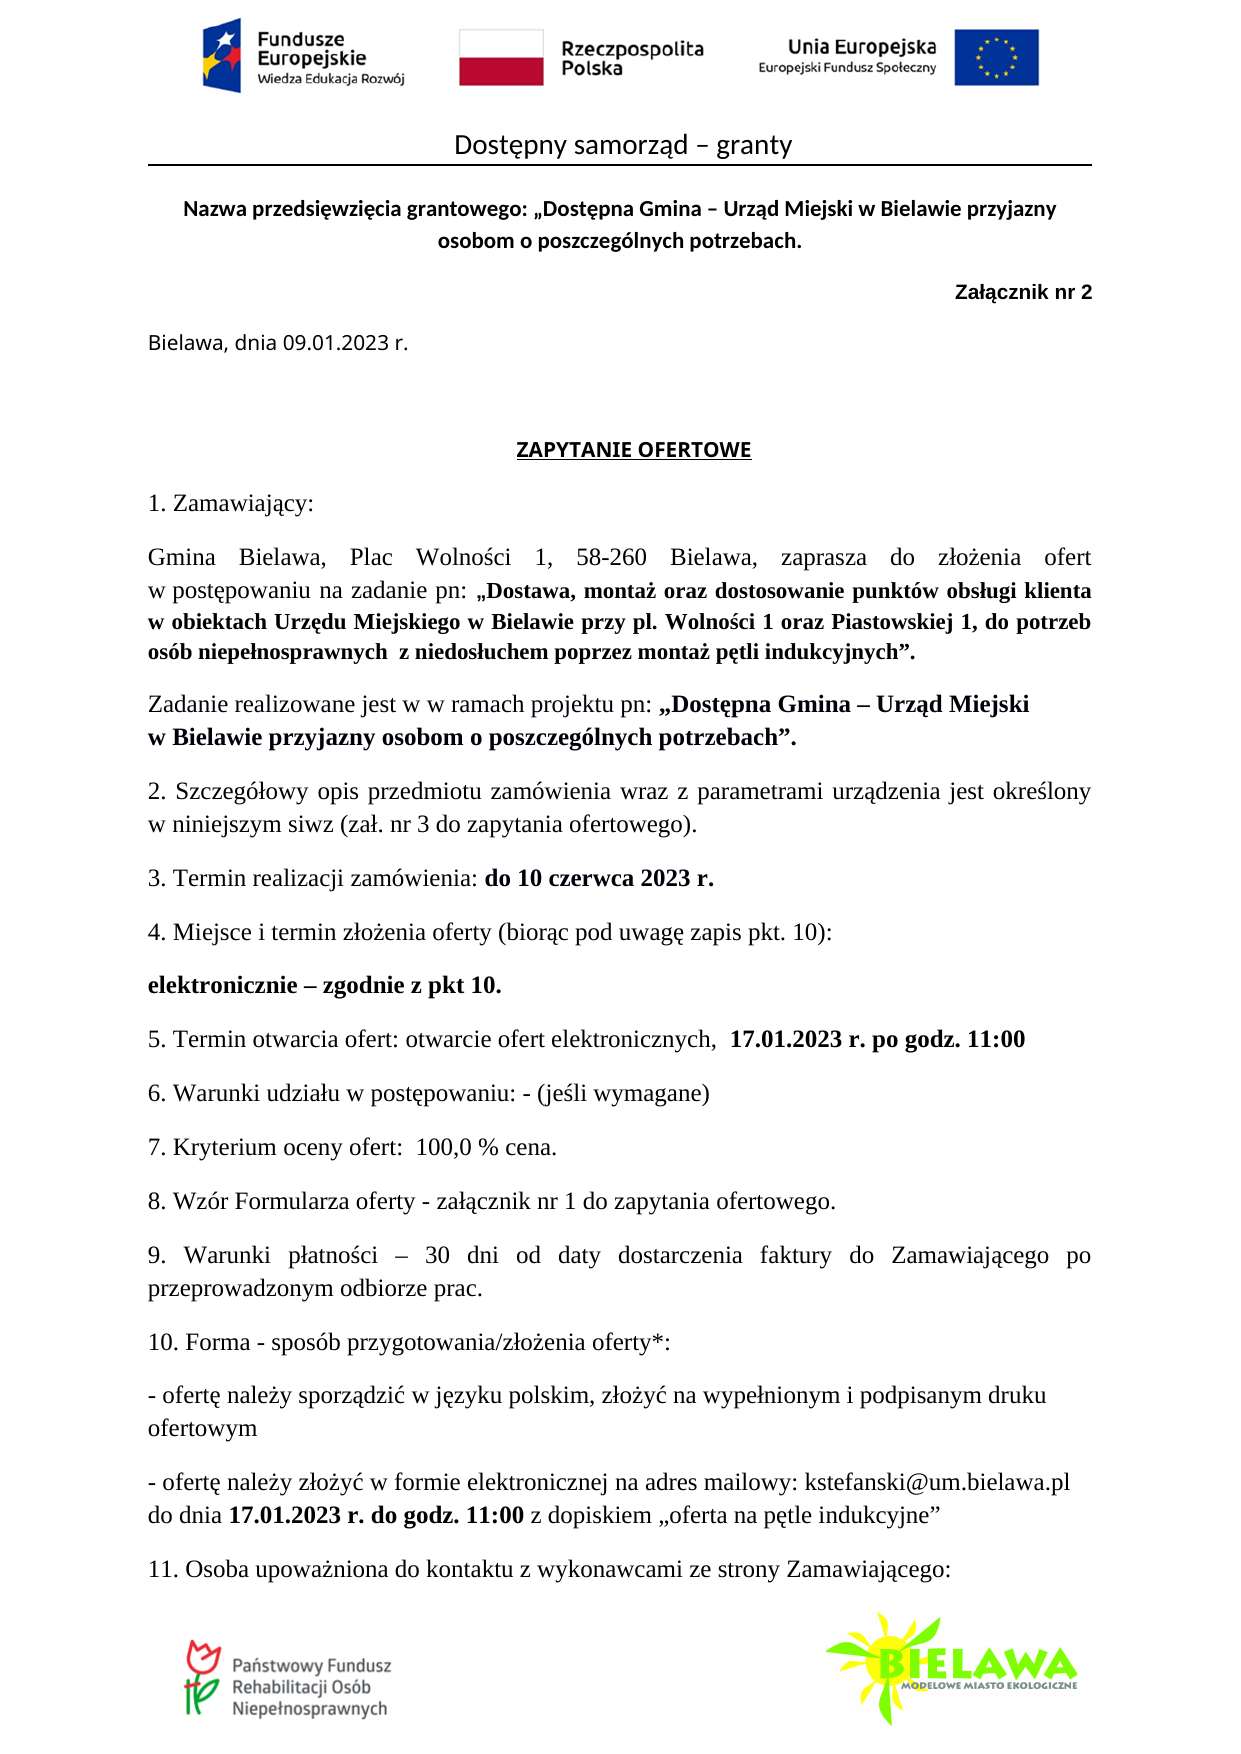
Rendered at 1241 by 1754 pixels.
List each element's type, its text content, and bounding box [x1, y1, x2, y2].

text elektronicznie – zgodnie z pkt 10. [148, 970, 1092, 999]
text 9. Warunki płatności – 30 dni od daty dostarczenia faktury do Zamawiającego po przeprowadzonym odbiorze prac. [148, 1240, 1092, 1301]
text 11. Osoba upoważniona do kontaktu z wykonawcami ze strony Zamawiającego: [148, 1554, 1092, 1583]
text 7. Kryterium oceny ofert: 100,0 % cena. [148, 1132, 1092, 1161]
text 5. Termin otwarcia ofert: otwarcie ofert elektronicznych, 17.01.2023 r. po godz. 11:00 [148, 1024, 1092, 1053]
text 10. Forma - sposób przygotowania/złożenia oferty*: [148, 1327, 1092, 1355]
picture [184, 0, 1057, 111]
text Gmina Bielawa, Plac Wolności 1, 58-260 Bielawa, zaprasza do złożenia ofert w postępowaniu na zadanie pn: „Dostawa, montaż oraz dostosowanie punktów obsługi klienta w obiektach Urzędu Miejskiego w Bielawie przy pl. Wolności 1 oraz Piastowskiej 1, do potrzeb osób niepełnosprawnych z niedosłuchem poprzez montaż pętli indukcyjnych”. [148, 542, 1092, 608]
text 6. Warunki udziału w postępowaniu: - (jeśli wymagane) [148, 1078, 1092, 1107]
text Bielawa, dnia 09.01.2023 r. [148, 328, 1092, 356]
text 2. Szczegółowy opis przedmiotu zamówienia wraz z parametrami urządzenia jest określony w niniejszym siwz (zał. nr 3 do zapytania ofertowego). [148, 776, 1092, 838]
text Zadanie realizowane jest w w ramach projektu pn: „Dostępna Gmina – Urząd Miejski w Bielawie przyjazny osobom o poszczególnych potrzebach”. [148, 689, 1092, 751]
text 8. Wzór Formularza oferty - załącznik nr 1 do zapytania ofertowego. [148, 1186, 1092, 1214]
text 4. Miejsce i termin złożenia oferty (biorąc pod uwagę zapis pkt. 10): [148, 917, 1092, 945]
picture [825, 1612, 1078, 1726]
text Załącznik nr 2 [148, 279, 1092, 303]
text 1. Zamawiający: [148, 488, 1092, 517]
text - ofertę należy złożyć w formie elektronicznej na adres mailowy: kstefanski@um.bielawa.pl do dnia 17.01.2023 r. do godz. 11:00 z dopiskiem „oferta na pętle indukcyjne” [148, 1467, 1092, 1529]
text 3. Termin realizacji zamówienia: do 10 czerwca 2023 r. [148, 863, 1092, 891]
text ZAPYTANIE OFERTOWE [148, 435, 1092, 463]
text Gmina Bielawa, Plac Wolności 1, 58-260 Bielawa, zaprasza do złożenia ofert w postępowaniu na zadanie pn: „Dostawa, montaż oraz dostosowanie punktów obsługi klienta w obiektach Urzędu Miejskiego w Bielawie przy pl. Wolności 1 oraz Piastowskiej 1, do potrzeb osób niepełnosprawnych z niedosłuchem poprzez montaż pętli indukcyjnych”. [148, 634, 1092, 664]
text Nazwa przedsięwzięcia grantowego: „Dostępna Gmina – Urząd Miejski w Bielawie przyjazny osobom o poszczególnych potrzebach. [148, 194, 1092, 254]
text - ofertę należy sporządzić w języku polskim, złożyć na wypełnionym i podpisanym druku ofertowym [148, 1380, 1092, 1442]
picture [147, 1605, 428, 1754]
